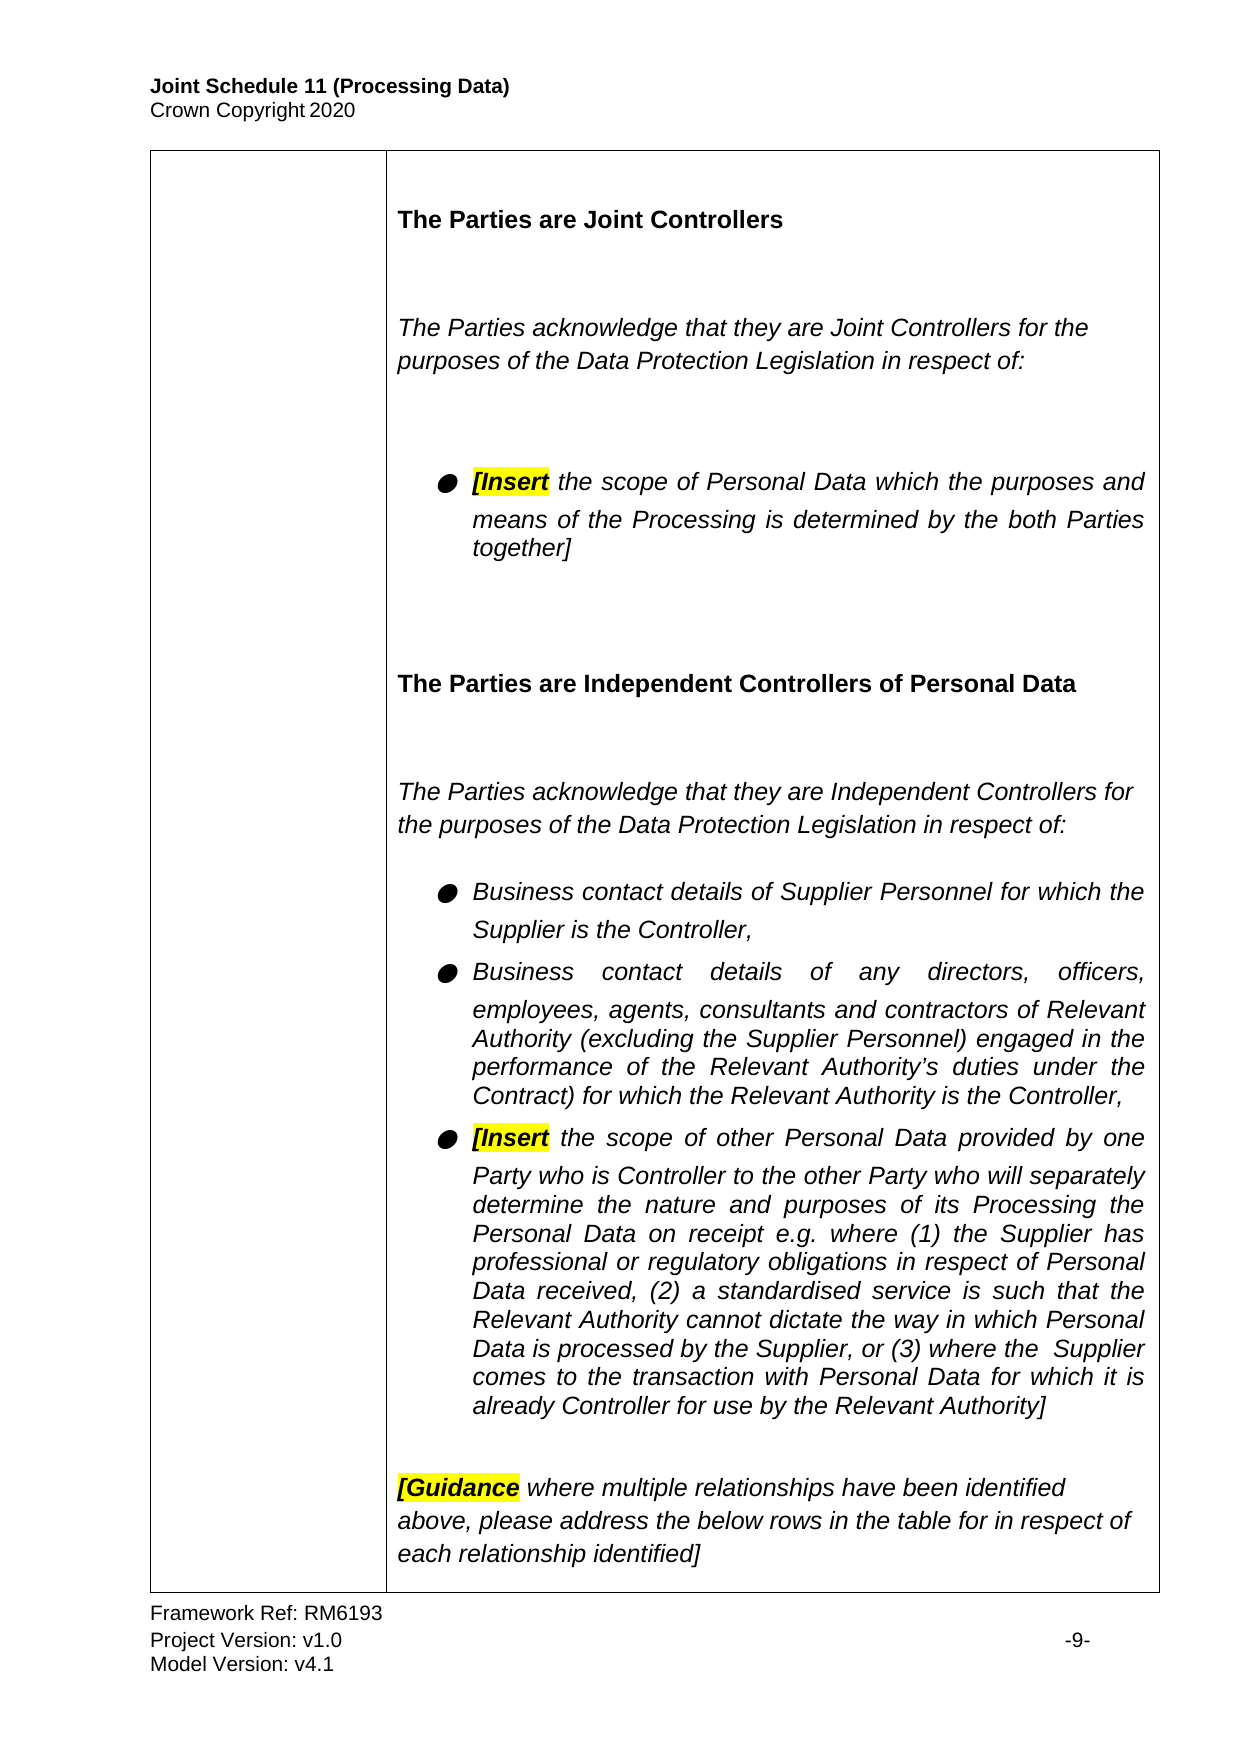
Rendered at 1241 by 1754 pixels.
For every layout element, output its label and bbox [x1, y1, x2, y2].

table_cell [151, 151, 386, 1592]
table_cell [387, 151, 1159, 1592]
